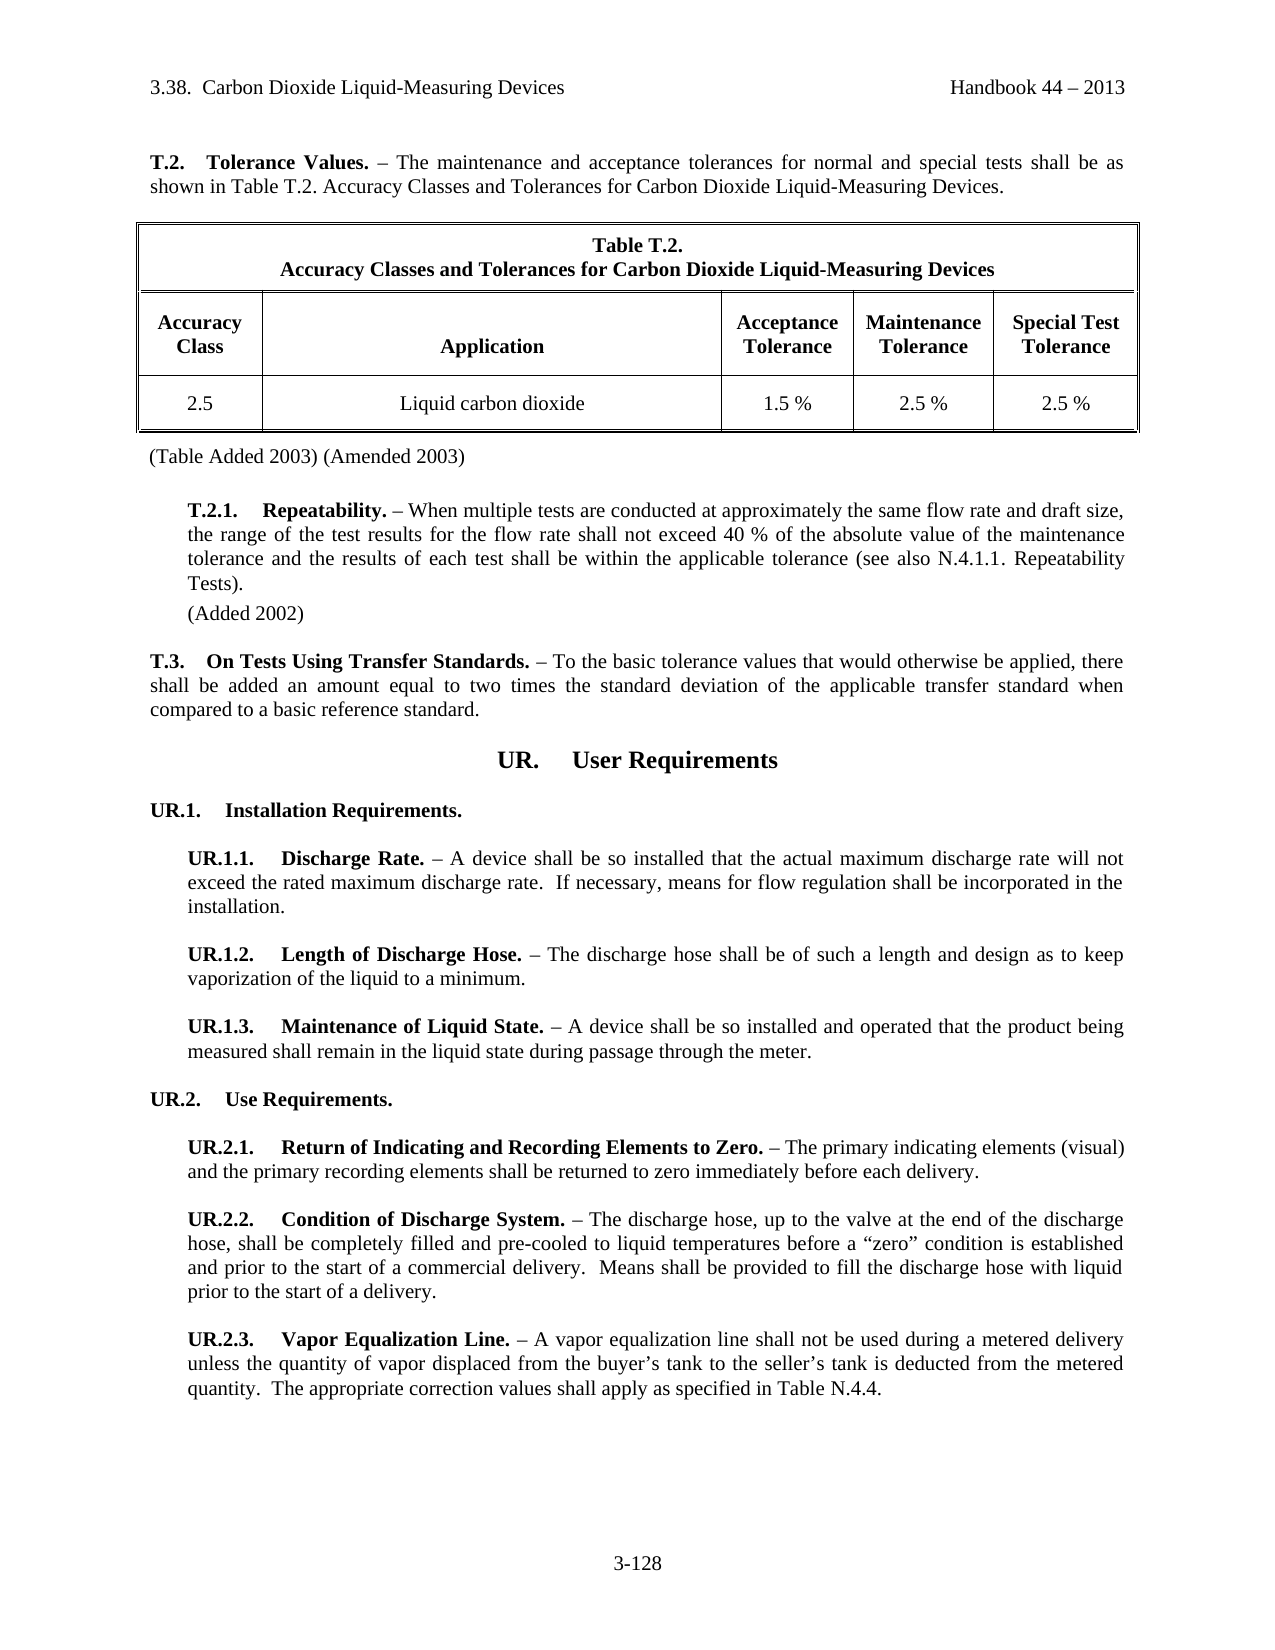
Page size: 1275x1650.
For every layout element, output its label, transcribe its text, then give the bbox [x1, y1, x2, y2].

text UR.2.2. Condition of Discharge System. – The discharge hose, up to the valve at the end of the discharge hose, shall be completely filled and pre-cooled to liquid temperatures before a “zero” condition is established and prior to the start of a commercial delivery. Means shall be provided to fill the discharge hose with liquid prior to the start of a delivery. [187, 1207, 1125, 1303]
table_header Table T.2. Accuracy Classes and Tolerances for Carbon Dioxide Liquid-Measuring Devices [139, 225, 1137, 289]
table_cell 2.5 % [994, 376, 1137, 429]
subtitle UR.1. Installation Requirements. [150, 798, 1125, 822]
text T.2.1. Repeatability. – When multiple tests are conducted at approximately the same flow rate and draft size, the range of the test results for the flow rate shall not exceed 40 % of the absolute value of the maintenance tolerance and the results of each test shall be within the applicable tolerance (see also N.4.1.1. Repeatability Tests). [187, 498, 1125, 594]
text (Added 2002) [187, 601, 1125, 625]
table_cell Application [263, 293, 721, 375]
table_cell 2.5 [139, 376, 262, 429]
subtitle UR.2. Use Requirements. [150, 1087, 1125, 1111]
text UR.1.3. Maintenance of Liquid State. – A device shall be so installed and operated that the product being measured shall remain in the liquid state during passage through the meter. [187, 1014, 1125, 1063]
table_cell Acceptance Tolerance [722, 293, 853, 375]
table_cell Special Test Tolerance [994, 290, 1137, 375]
text UR.1.1. Discharge Rate. – A device shall be so installed that the actual maximum discharge rate will not exceed the rated maximum discharge rate. If necessary, means for flow regulation shall be incorporated in the installation. [187, 846, 1125, 918]
text T.2. Tolerance Values. – The maintenance and acceptance tolerances for normal and special tests shall be as shown in Table T.2. Accuracy Classes and Tolerances for Carbon Dioxide Liquid-Measuring Devices. [150, 150, 1125, 198]
text UR.1.2. Length of Discharge Hose. – The discharge hose shall be of such a length and design as to keep vaporization of the liquid to a minimum. [187, 942, 1125, 990]
text UR.2.1. Return of Indicating and Recording Elements to Zero. – The primary indicating elements (visual) and the primary recording elements shall be returned to zero immediately before each delivery. [187, 1135, 1125, 1183]
table_cell Liquid carbon dioxide [263, 376, 721, 429]
text T.3. On Tests Using Transfer Standards. – To the basic tolerance values that would otherwise be applied, there shall be added an amount equal to two times the standard deviation of the applicable transfer standard when compared to a basic reference standard. [150, 649, 1125, 721]
table_cell Maintenance Tolerance [854, 293, 993, 375]
table_cell Accuracy Class [139, 290, 262, 375]
table_cell 1.5 % [722, 376, 853, 429]
text UR.2.3. Vapor Equalization Line. – A vapor equalization line shall not be used during a metered delivery unless the quantity of vapor displaced from the buyer’s tank to the seller’s tank is deducted from the metered quantity. The appropriate correction values shall apply as specified in Table N.4.4. [187, 1327, 1125, 1399]
table_cell 2.5 % [854, 376, 993, 429]
table_cell (Table Added 2003) (Amended 2003) [137, 429, 1138, 474]
subtitle . User Requirements [150, 745, 1125, 774]
